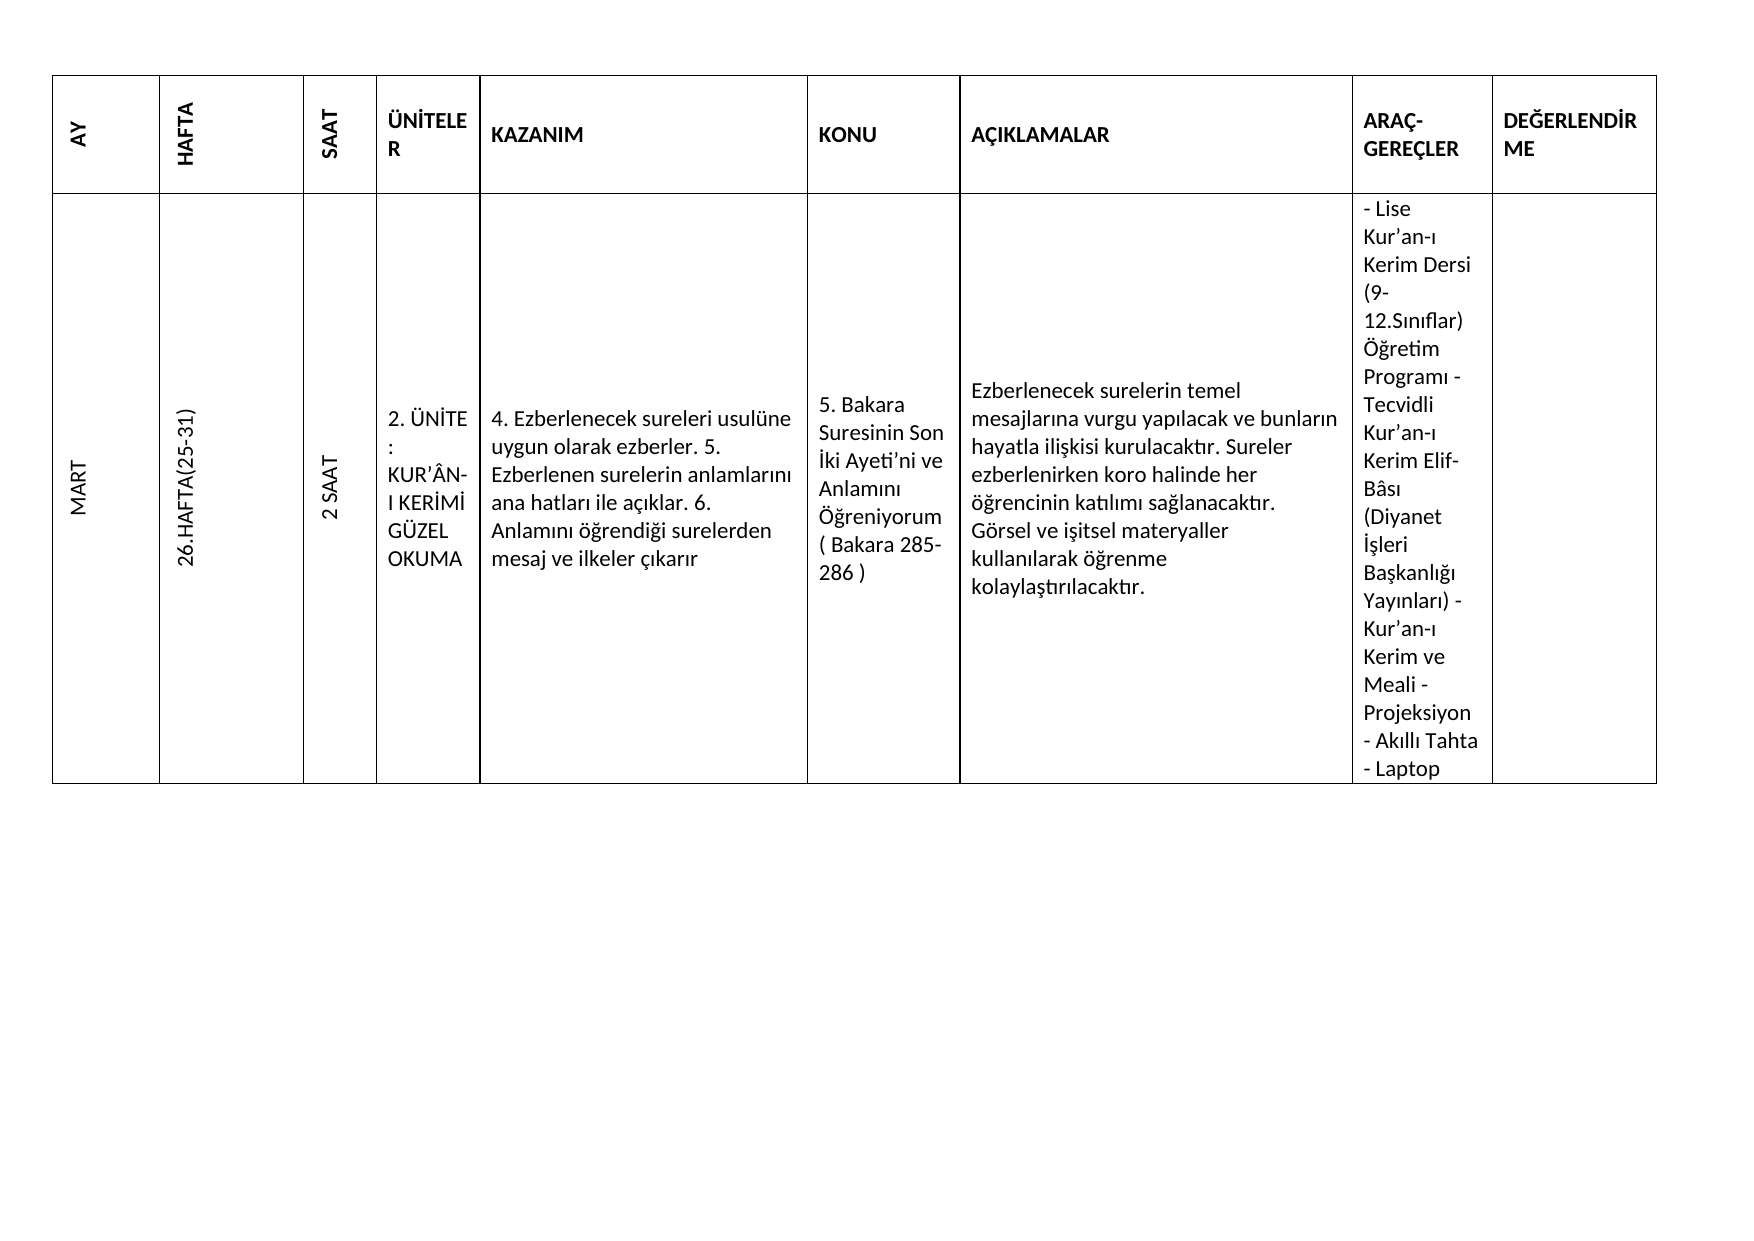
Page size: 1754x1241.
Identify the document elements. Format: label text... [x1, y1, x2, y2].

table_header KONU [808, 76, 959, 193]
table_header HAFTA [160, 76, 303, 193]
table_header KAZANIM [481, 76, 807, 193]
table_cell [1493, 194, 1656, 783]
table_cell MART [53, 194, 159, 783]
table_header ÜNİTELER [377, 76, 479, 193]
table_header SAAT [304, 76, 376, 193]
table_header AÇIKLAMALAR [961, 76, 1352, 193]
table_cell 26.HAFTA(25-31) [160, 194, 303, 783]
table_cell 2 SAAT [304, 194, 376, 783]
table_header DEĞERLENDİRME [1493, 76, 1656, 193]
table_cell 5. Bakara Suresinin Son İki Ayeti’ni ve Anlamını Öğreniyorum ( Bakara 285-286 ) [808, 194, 959, 783]
table_header AY [53, 76, 159, 193]
table_header ARAÇ-GEREÇLER [1353, 76, 1492, 193]
table_cell 2. ÜNİTE : KUR’ÂN-I KERİMİ GÜZEL OKUMA [377, 194, 479, 783]
table_cell 4. Ezberlenecek sureleri usulüne uygun olarak ezberler. 5. Ezberlenen surelerin anlamlarını ana hatları ile açıklar. 6. Anlamını öğrendiği surelerden mesaj ve ilkeler çıkarır [481, 194, 807, 783]
table_cell Ezberlenecek surelerin temel mesajlarına vurgu yapılacak ve bunların hayatla ilişkisi kurulacaktır. Sureler ezberlenirken koro halinde her öğrencinin katılımı sağlanacaktır. Görsel ve işitsel materyaller kullanılarak öğrenme kolaylaştırılacaktır. [961, 194, 1352, 783]
table_cell - Lise Kur’an-ı Kerim Dersi (9-12.Sınıflar) Öğretim Programı - Tecvidli Kur’an-ı Kerim Elif-Bâsı (Diyanet İşleri Başkanlığı Yayınları) - Kur’an-ı Kerim ve Meali - Projeksiyon - Akıllı Tahta - Laptop [1353, 194, 1492, 783]
